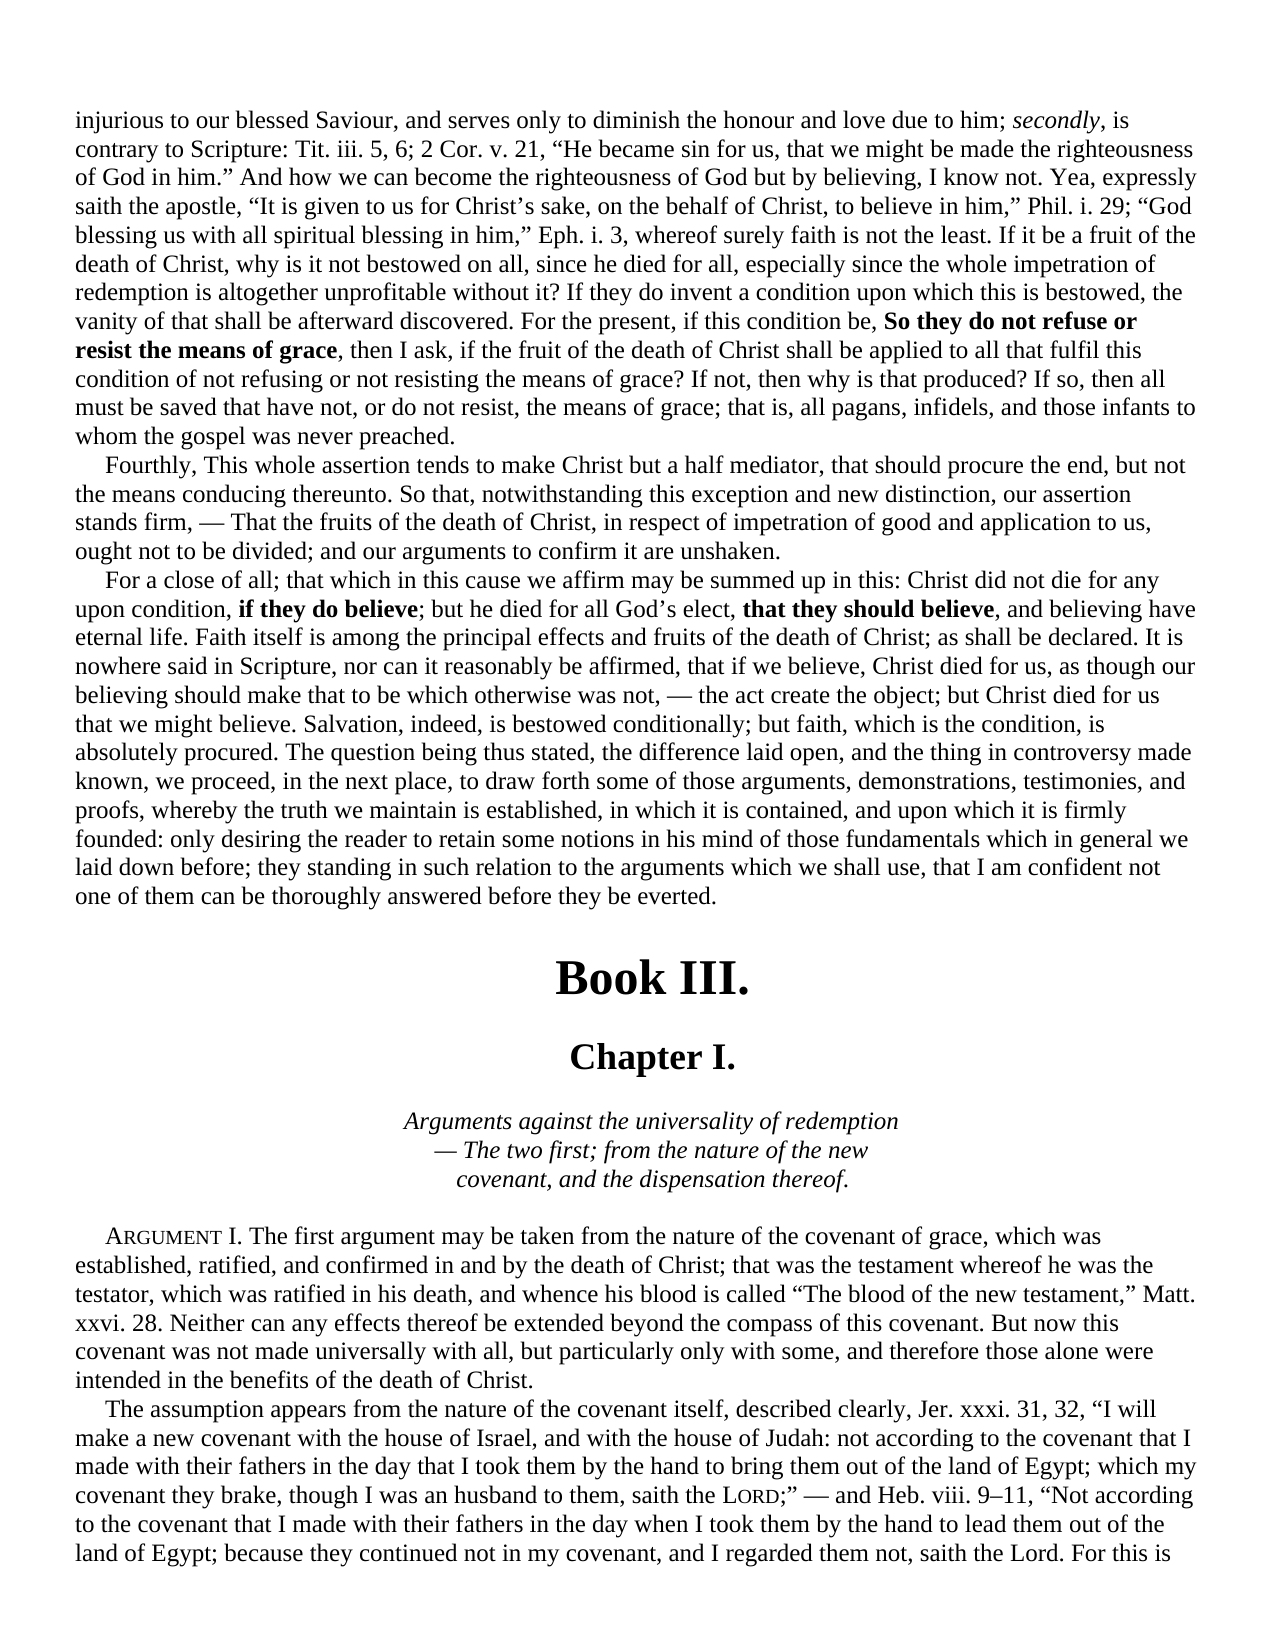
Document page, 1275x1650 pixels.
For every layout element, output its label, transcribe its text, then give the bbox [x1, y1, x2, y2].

subtitle Chapter I. [75, 1034, 1200, 1077]
text covenant, and the dispensation thereof. [75, 1164, 1200, 1193]
subtitle Book III. [75, 947, 1200, 1005]
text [75, 1394, 1200, 1566]
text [75, 105, 1200, 450]
text Argument I. The first argument may be taken from the nature of the covenant of grace, which was established, ratified, and confirmed in and by the death of Christ; that was the testament whereof he was the testator, which was ratified in his death, and whence his blood is called “The blood of the new testament,” Matt. xxvi. 28. Neither can any effects thereof be extended beyond the compass of this covenant. But now this covenant was not made universally with all, but particularly only with some, and therefore those alone were intended in the benefits of the death of Christ. [75, 1221, 1200, 1394]
text For a close of all; that which in this cause we affirm may be summed up in this: Christ did not die for any upon condition, if they do believe; but he died for all God’s elect, that they should believe, and believing have eternal life. Faith itself is among the principal effects and fruits of the death of Christ; as shall be declared. It is nowhere said in Scripture, nor can it reasonably be affirmed, that if we believe, Christ died for us, as though our believing should make that to be which otherwise was not, — the act create the object; but Christ died for us that we might believe. Salvation, indeed, is bestowed conditionally; but faith, which is the condition, is absolutely procured. The question being thus stated, the difference laid open, and the thing in controversy made known, we proceed, in the next place, to draw forth some of those arguments, demonstrations, testimonies, and proofs, whereby the truth we maintain is established, in which it is contained, and upon which it is firmly founded: only desiring the reader to retain some notions in his mind of those fundamentals which in general we laid down before; they standing in such relation to the arguments which we shall use, that I am confident not one of them can be thoroughly answered before they be everted. [75, 565, 1200, 910]
text Fourthly, This whole assertion tends to make Christ but a half mediator, that should procure the end, but not the means conducing thereunto. So that, notwithstanding this exception and new distinction, our assertion stands firm, — That the fruits of the death of Christ, in respect of impetration of good and application to us, ought not to be divided; and our arguments to confirm it are unshaken. [75, 450, 1200, 565]
text Arguments against the universality of redemption [75, 1106, 1200, 1135]
text — The two first; from the nature of the new [75, 1135, 1200, 1164]
